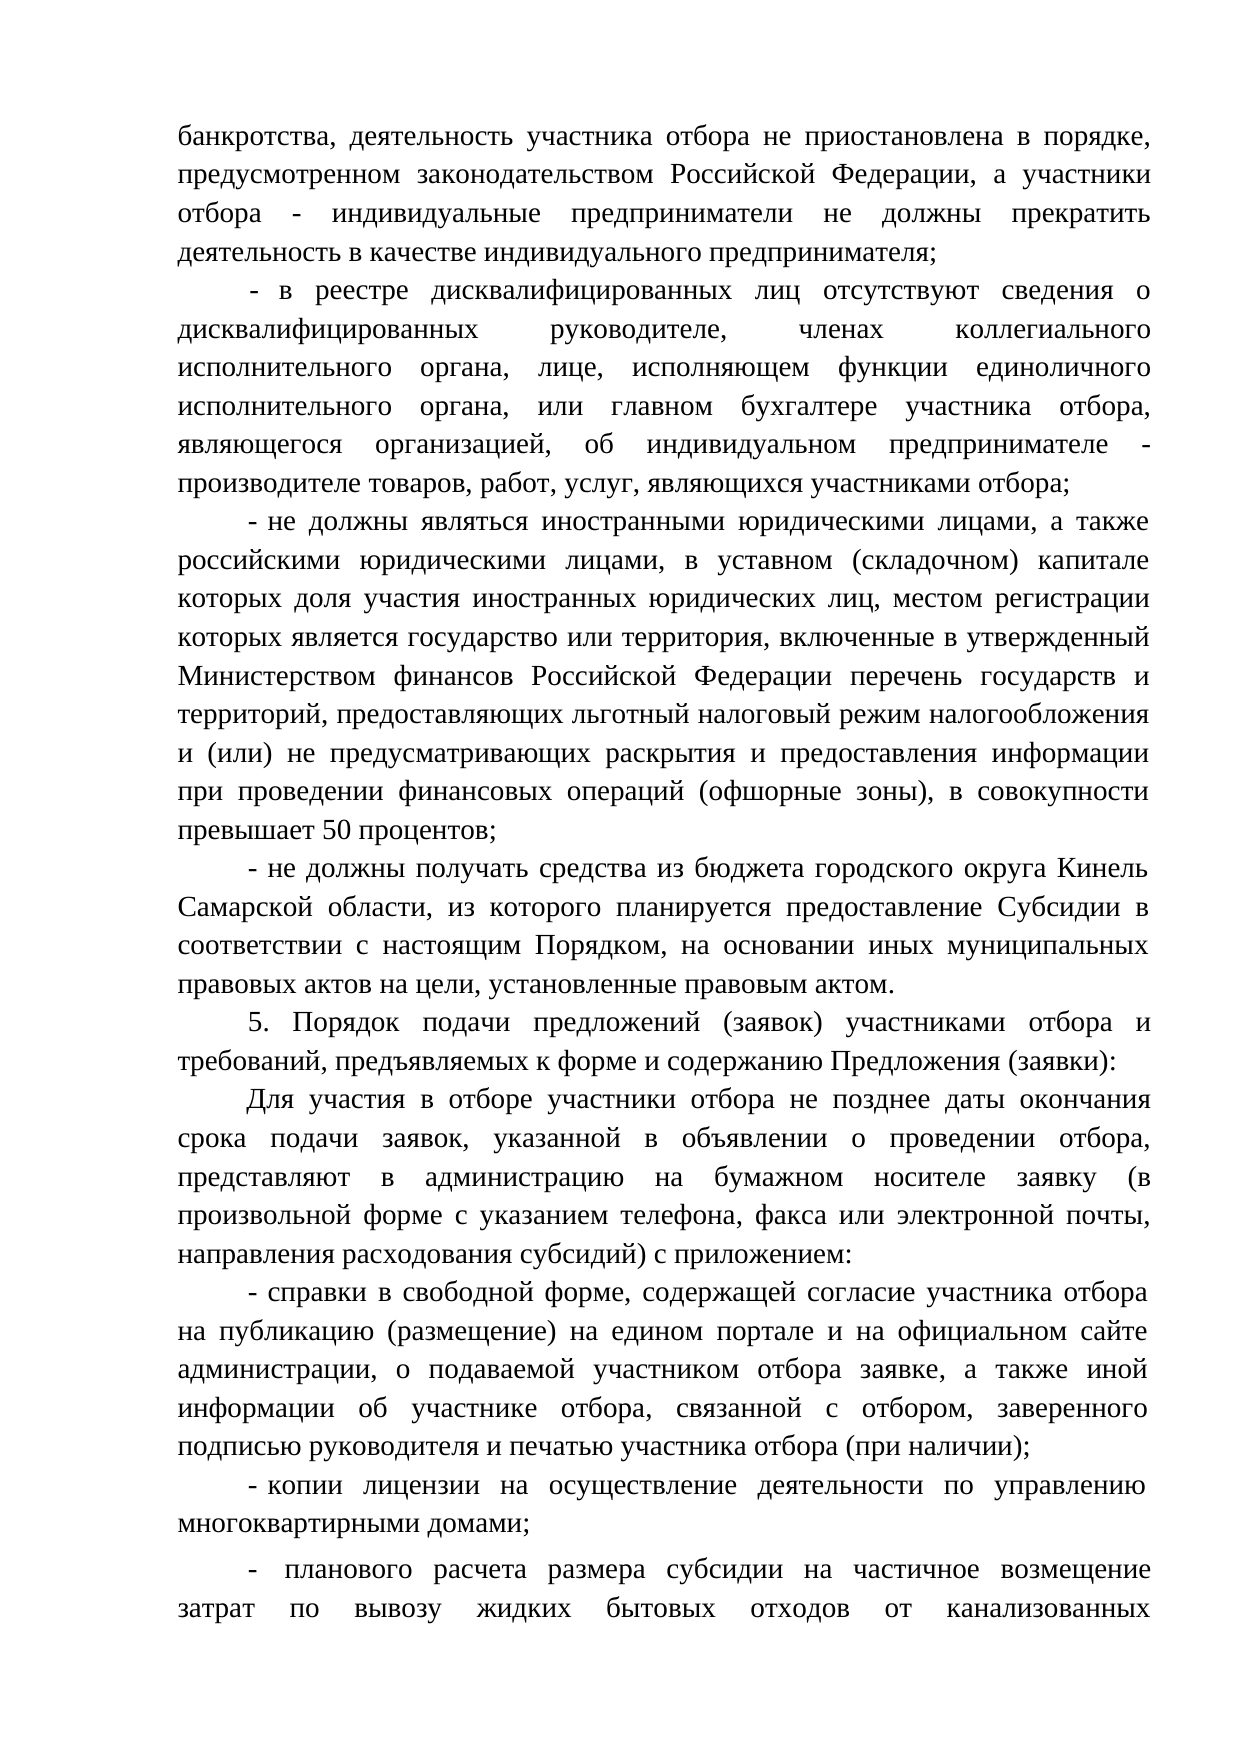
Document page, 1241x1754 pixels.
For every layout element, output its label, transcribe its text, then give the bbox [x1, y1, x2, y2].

list копии лицензии на осуществление деятельности по управлению многоквартирными домами; [177, 1467, 1147, 1539]
list не должны получать средства из бюджета городского округа Кинель Самарской области, из которого планируется предоставление Субсидии в соответствии с настоящим Порядком, на основании иных муниципальных правовых актов на цели, установленные правовым актом. [177, 850, 1149, 999]
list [177, 1551, 1152, 1623]
text - в реестре дисквалифицированных лиц отсутствуют сведения о дисквалифицированных руководителе, членах коллегиального исполнительного органа, лице, исполняющем функции единоличного исполнительного органа, или главном бухгалтере участника отбора, являющегося организацией, об индивидуальном предпринимателе -производителе товаров, работ, услуг, являющихся участниками отбора; [177, 272, 1152, 498]
list справки в свободной форме, содержащей согласие участника отбора на публикацию (размещение) на едином портале и на официальном сайте администрации, о подаваемой участником отбора заявке, а также иной информации об участнике отбора, связанной с отбором, заверенного подписью руководителя и печатью участника отбора (при наличии); [177, 1274, 1149, 1462]
list не должны являться иностранными юридическими лицами, а также российскими юридическими лицами, в уставном (складочном) капитале которых доля участия иностранных юридических лиц, местом регистрации которых является государство или территория, включенные в утвержденный Министерством финансов Российской Федерации перечень государств и территорий, предоставляющих льготный налоговый режим налогообложения и (или) не предусматривающих раскрытия и предоставления информации при проведении финансовых операций (офшорные зоны), в совокупности превышает 50 процентов; [177, 503, 1150, 845]
text 5. Порядок подачи предложений (заявок) участниками отбора и требований, предъявляемых к форме и содержанию Предложения (заявки): [177, 1004, 1152, 1077]
text Для участия в отборе участники отбора не позднее даты окончания срока подачи заявок, указанной в объявлении о проведении отбора, представляют в администрацию на бумажном носителе заявку (в произвольной форме с указанием телефона, факса или электронной почты, направления расходования субсидий) с приложением: [177, 1082, 1152, 1269]
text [177, 118, 1152, 267]
